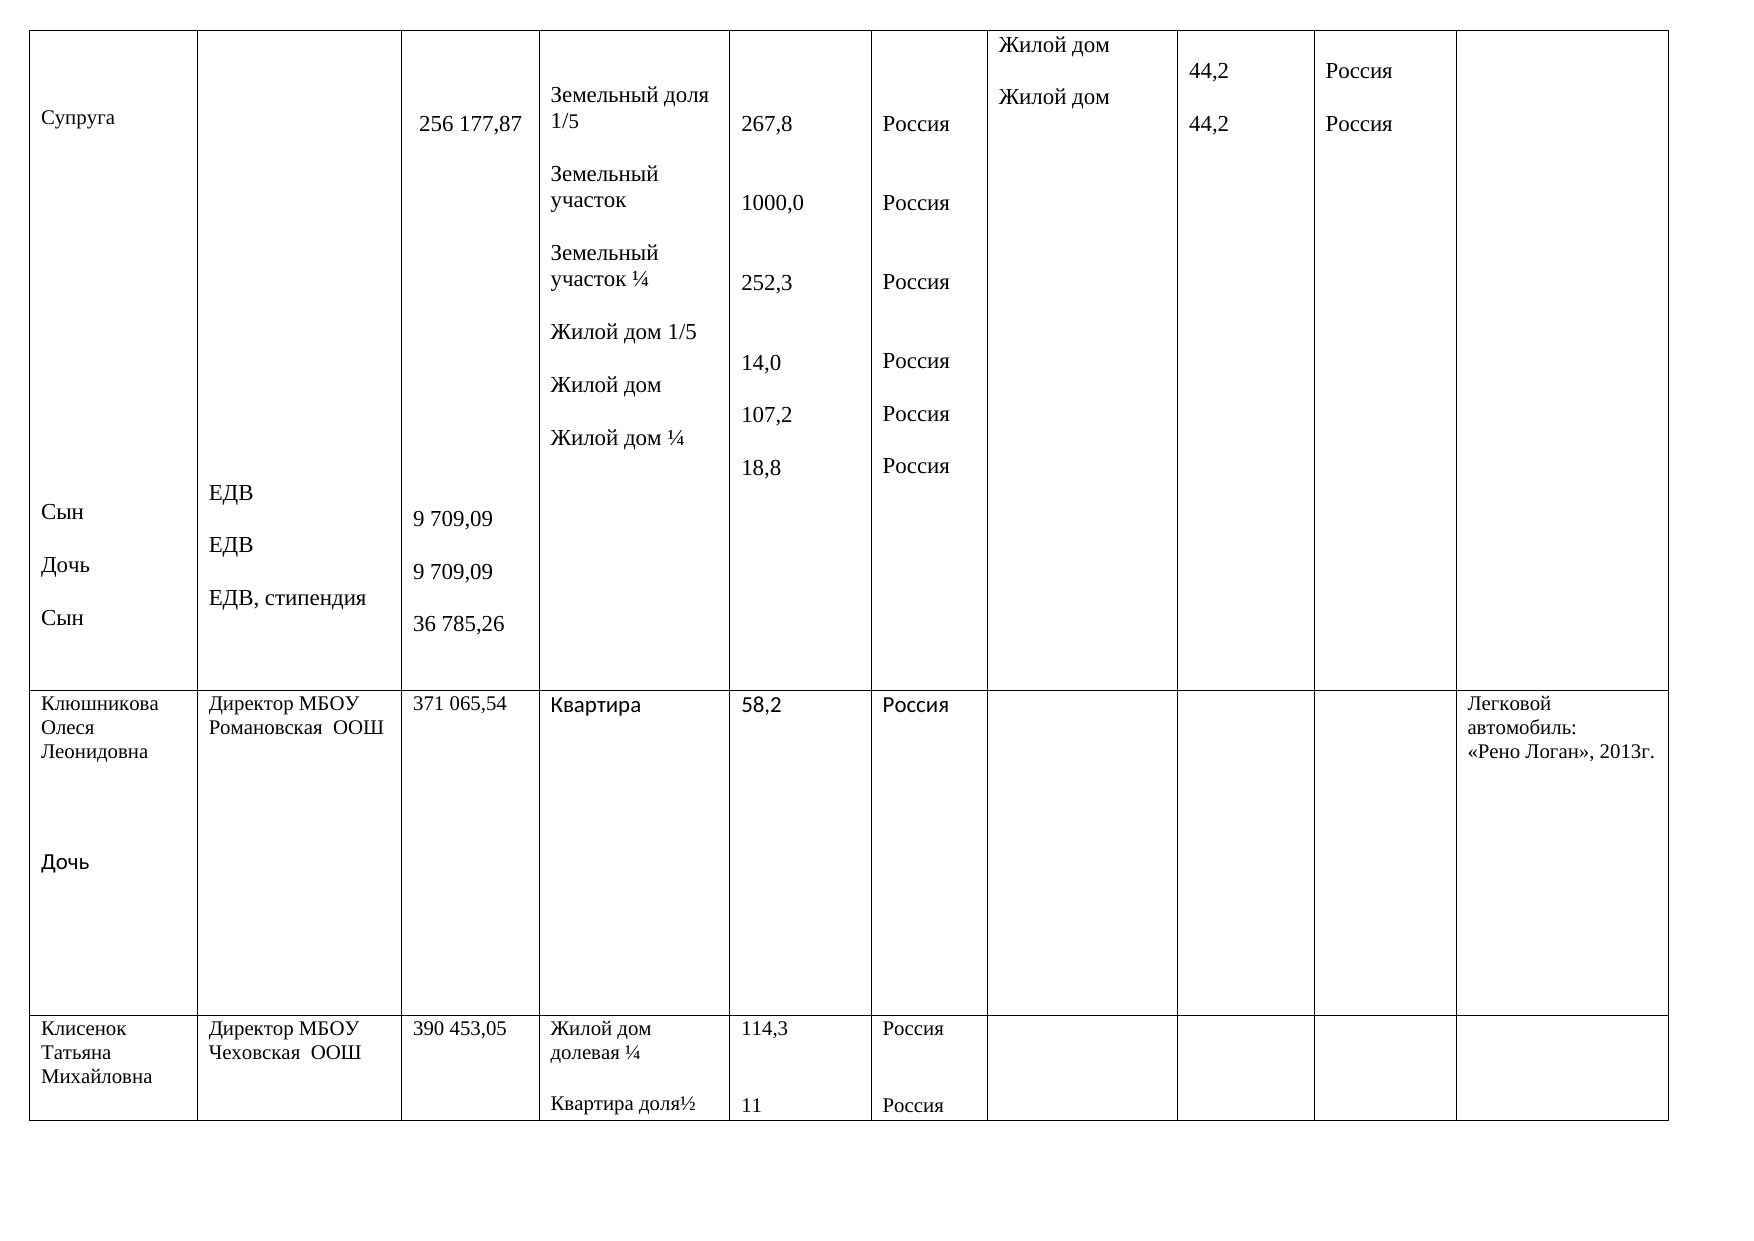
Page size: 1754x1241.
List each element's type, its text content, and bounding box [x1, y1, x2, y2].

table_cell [730, 31, 871, 689]
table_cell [1315, 31, 1456, 689]
table_cell 58,2 [730, 691, 871, 1015]
table_cell [1315, 1016, 1456, 1120]
table_cell Директор МБОУ Романовская ООШ [198, 691, 401, 1015]
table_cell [30, 31, 197, 689]
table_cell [1178, 31, 1314, 689]
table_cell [1457, 1016, 1668, 1120]
table_cell [1178, 1016, 1314, 1120]
table_cell Клюшникова Олеся Леонидовна Дочь [30, 691, 197, 1015]
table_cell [540, 31, 729, 689]
table_cell [988, 691, 1177, 1015]
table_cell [30, 1016, 197, 1120]
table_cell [730, 1016, 871, 1120]
table_cell 371 065,54 [402, 691, 539, 1015]
table_cell Легковой автомобиль: «Рено Логан», 2013г. [1457, 691, 1668, 1015]
table_cell [1315, 691, 1456, 1015]
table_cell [872, 1016, 987, 1120]
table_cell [540, 1016, 729, 1120]
table_cell Квартира [540, 691, 729, 1015]
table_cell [402, 31, 539, 689]
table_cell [198, 1016, 401, 1120]
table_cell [1457, 31, 1668, 689]
table_cell [1178, 691, 1314, 1015]
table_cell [988, 31, 1177, 689]
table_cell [872, 31, 987, 689]
table_cell [988, 1016, 1177, 1120]
table_cell Россия [872, 691, 987, 1015]
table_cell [198, 31, 401, 689]
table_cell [402, 1016, 539, 1120]
